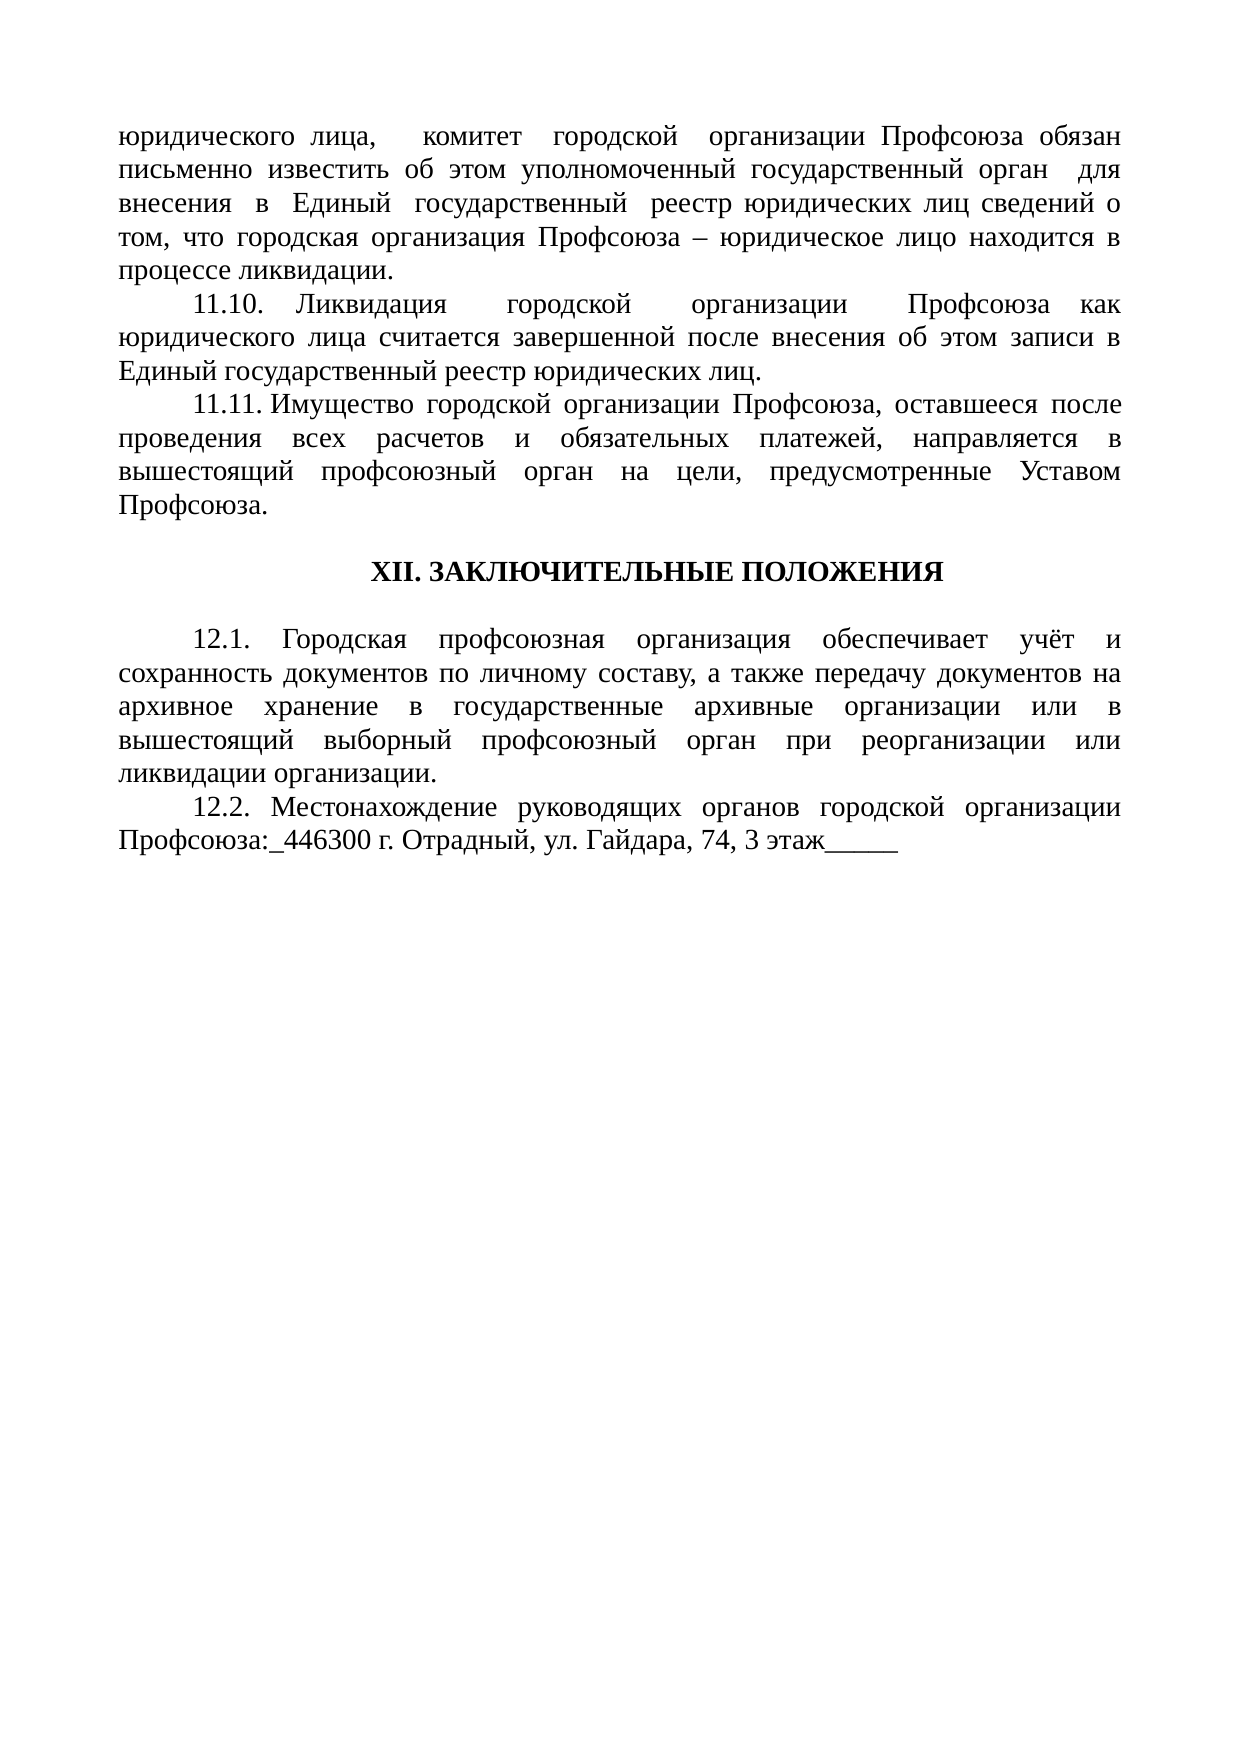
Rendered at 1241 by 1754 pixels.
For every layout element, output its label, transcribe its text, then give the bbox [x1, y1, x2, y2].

text 12.1. Городская профсоюзная организация обеспечивает учёт и сохранность документов по личному составу, а также передачу документов на архивное хранение в государственные архивные организации или в вышестоящий выборный профсоюзный орган при реорганизации или ликвидации организации. [118, 621, 1122, 789]
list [118, 118, 1122, 286]
text 11.11. Имущество городской организации Профсоюза, оставшееся после проведения всех расчетов и обязательных платежей, направляется в вышестоящий профсоюзный орган на цели, предусмотренные Уставом Профсоюза. [118, 386, 1122, 521]
list Ликвидация городской организации Профсоюза как юридического лица считается завершенной после внесения об этом записи в Единый государственный реестр юридических лиц. [118, 286, 1122, 386]
text 12.2. Местонахождение руководящих органов городской организации Профсоюза:_446300 г. Отрадный, ул. Гайдара, 74, 3 этаж_____ [118, 789, 1122, 856]
text XII. ЗАКЛЮЧИТЕЛЬНЫЕ ПОЛОЖЕНИЯ [118, 554, 1122, 588]
